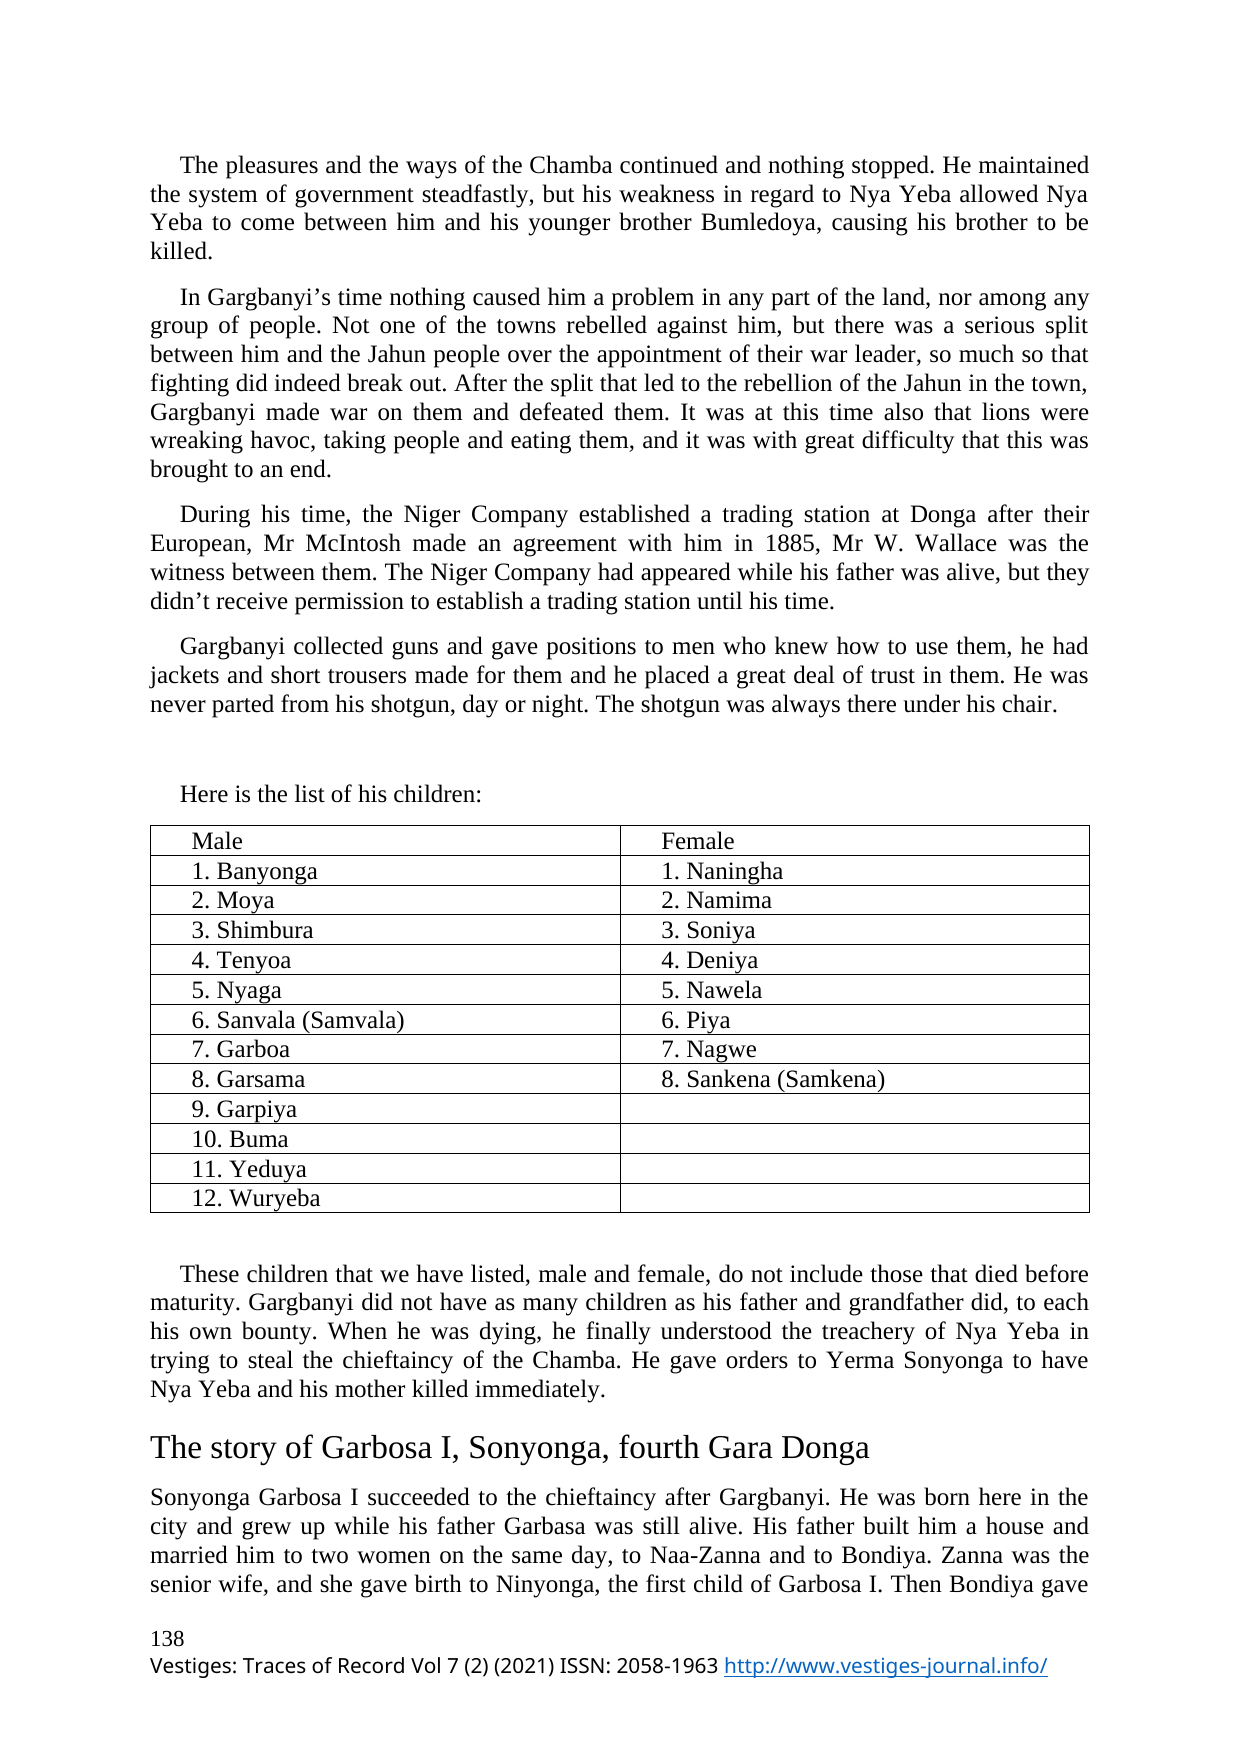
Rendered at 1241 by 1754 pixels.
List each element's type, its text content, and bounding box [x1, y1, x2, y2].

table_cell 10. Buma [151, 1124, 620, 1153]
table_cell 7. Garboa [151, 1035, 620, 1063]
table_cell 4. Tenyoa [151, 945, 620, 974]
table_cell 3. Shimbura [151, 915, 620, 944]
table_cell 11. Yeduya [151, 1154, 620, 1182]
table_cell 1. Naningha [621, 856, 1089, 884]
subtitle The story of Garbosa I, Sonyonga, fourth Gara Donga [150, 1427, 1090, 1466]
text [150, 1482, 1090, 1597]
table_cell 5. Nyaga [151, 975, 620, 1004]
table_cell 7. Nagwe [621, 1035, 1089, 1063]
table_cell 6. Sanvala (Samvala) [151, 1005, 620, 1033]
text During his time, the Niger Company established a trading station at Donga after their European, Mr McIntosh made an agreement with him in 1885, Mr W. Wallace was the witness between them. The Niger Company had appeared while his father was alive, but they didn’t receive permission to establish a trading station until his time. [150, 499, 1090, 614]
text Here is the list of his children: [150, 779, 1090, 808]
table_cell 2. Moya [151, 886, 620, 914]
table_cell [621, 1124, 1089, 1153]
text Gargbanyi collected guns and gave positions to men who knew how to use them, he had jackets and short trousers made for them and he placed a great deal of trust in them. He was never parted from his shotgun, day or night. The shotgun was always there under his chair. [150, 631, 1090, 717]
text The pleasures and the ways of the Chamba continued and nothing stopped. He maintained the system of government steadfastly, but his weakness in regard to Nya Yeba allowed Nya Yeba to come between him and his younger brother Bumledoya, causing his brother to be killed. [150, 150, 1090, 265]
table_cell 5. Nawela [621, 975, 1089, 1004]
table_cell 2. Namima [621, 886, 1089, 914]
text These children that we have listed, male and female, do not include those that died before maturity. Gargbanyi did not have as many children as his father and grandfather did, to each his own bounty. When he was dying, he finally understood the treachery of Nya Yeba in trying to steal the chieftaincy of the Chamba. He gave orders to Yerma Sonyonga to have Nya Yeba and his mother killed immediately. [150, 1259, 1090, 1402]
table_header Female [621, 826, 1089, 855]
table_cell 6. Piya [621, 1005, 1089, 1033]
table_cell 12. Wuryeba [151, 1184, 620, 1212]
table_cell 9. Garpiya [151, 1094, 620, 1123]
table_cell [621, 1154, 1089, 1182]
table_cell [621, 1184, 1089, 1212]
table_cell 8. Sankena (Samkena) [621, 1064, 1089, 1093]
table_cell 4. Deniya [621, 945, 1089, 974]
table_header Male [151, 826, 620, 855]
table_cell 3. Soniya [621, 915, 1089, 944]
text In Gargbanyi’s time nothing caused him a problem in any part of the land, nor among any group of people. Not one of the towns rebelled against him, but there was a serious split between him and the Jahun people over the appointment of their war leader, so much so that fighting did indeed break out. After the split that led to the rebellion of the Jahun in the town, Gargbanyi made war on them and defeated them. It was at this time also that lions were wreaking havoc, taking people and eating them, and it was with great difficulty that this was brought to an end. [150, 282, 1090, 483]
table_cell 1. Banyonga [151, 856, 620, 884]
table_cell 8. Garsama [151, 1064, 620, 1093]
table_cell [621, 1094, 1089, 1123]
